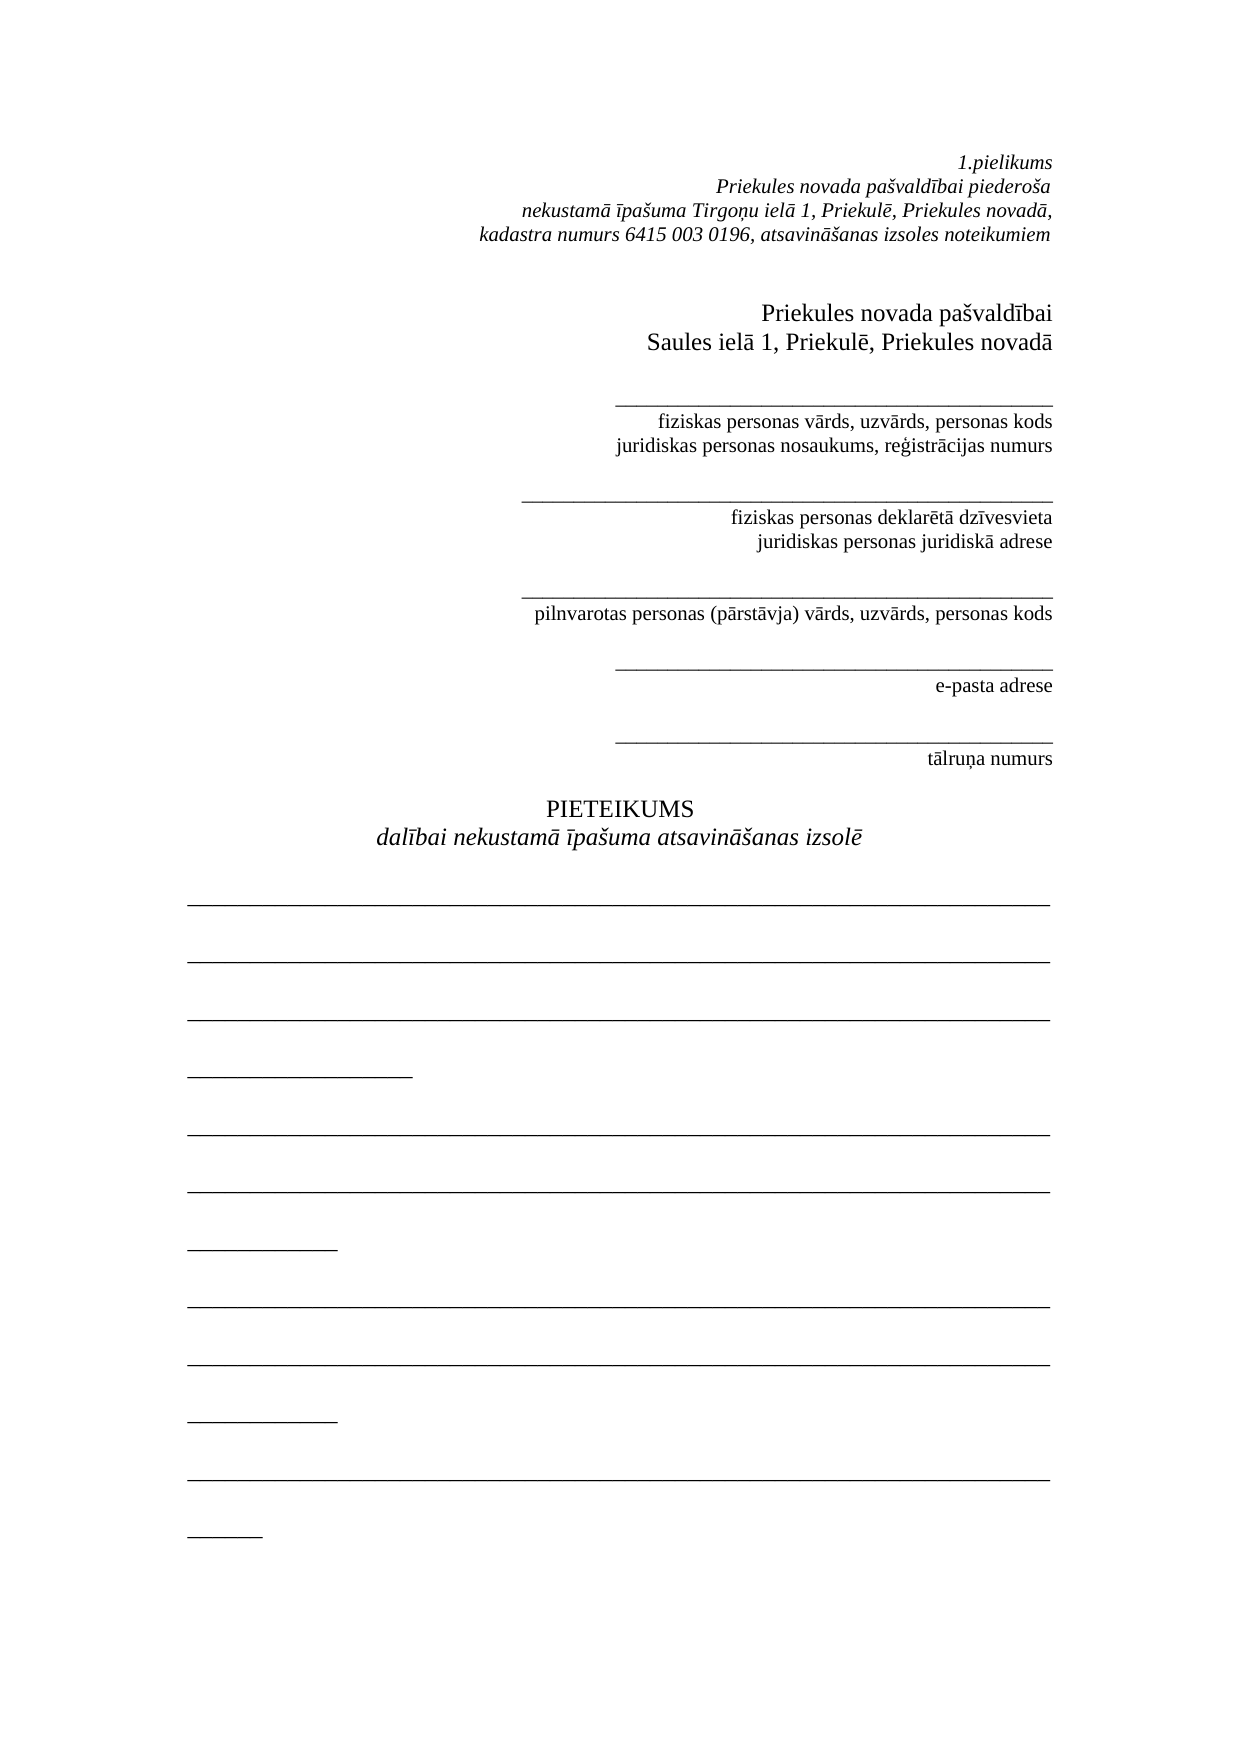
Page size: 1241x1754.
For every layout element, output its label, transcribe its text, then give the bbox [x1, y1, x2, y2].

text ___________________________________________________ [187, 481, 1053, 505]
text Saules ielā 1, Priekulē, Priekules novadā [187, 327, 1053, 356]
text ______________________________________________________________________________________________________________________________________________________ [187, 1282, 1053, 1426]
text pilnvarotas personas (pārstāvja) vārds, uzvārds, personas kods [187, 601, 1053, 625]
text dalībai nekustamā īpašuma atsavināšanas izsolē [187, 822, 1053, 851]
text juridiskas personas nosaukums, reģistrācijas numurs [187, 433, 1053, 457]
text fiziskas personas vārds, uzvārds, personas kods [187, 409, 1053, 433]
text ______________________________________________________________________________________________________________________________________________________ [187, 1110, 1053, 1254]
text 1.pielikums [187, 150, 1053, 174]
text PIETEIKUMS [187, 794, 1053, 822]
text __________________________________________ [187, 384, 1053, 409]
text juridiskas personas juridiskā adrese [187, 529, 1053, 553]
text _________________________________________________________________________________________________________________________________________________________________________________________________________________________________ [187, 880, 1053, 1081]
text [187, 1455, 1053, 1541]
text nekustamā īpašuma Tirgoņu ielā 1, Priekulē, Priekules novadā, [187, 198, 1053, 222]
text fiziskas personas deklarētā dzīvesvieta [187, 505, 1053, 529]
text e-pasta adrese [187, 673, 1053, 697]
text __________________________________________ [187, 721, 1053, 746]
text ___________________________________________________ [187, 577, 1053, 601]
text tālruņa numurs [187, 746, 1053, 769]
text __________________________________________ [187, 649, 1053, 673]
text Priekules novada pašvaldībai [187, 298, 1053, 327]
text Priekules novada pašvaldībai piederoša [187, 174, 1053, 198]
text kadastra numurs 6415 003 0196, atsavināšanas izsoles noteikumiem [187, 222, 1053, 246]
